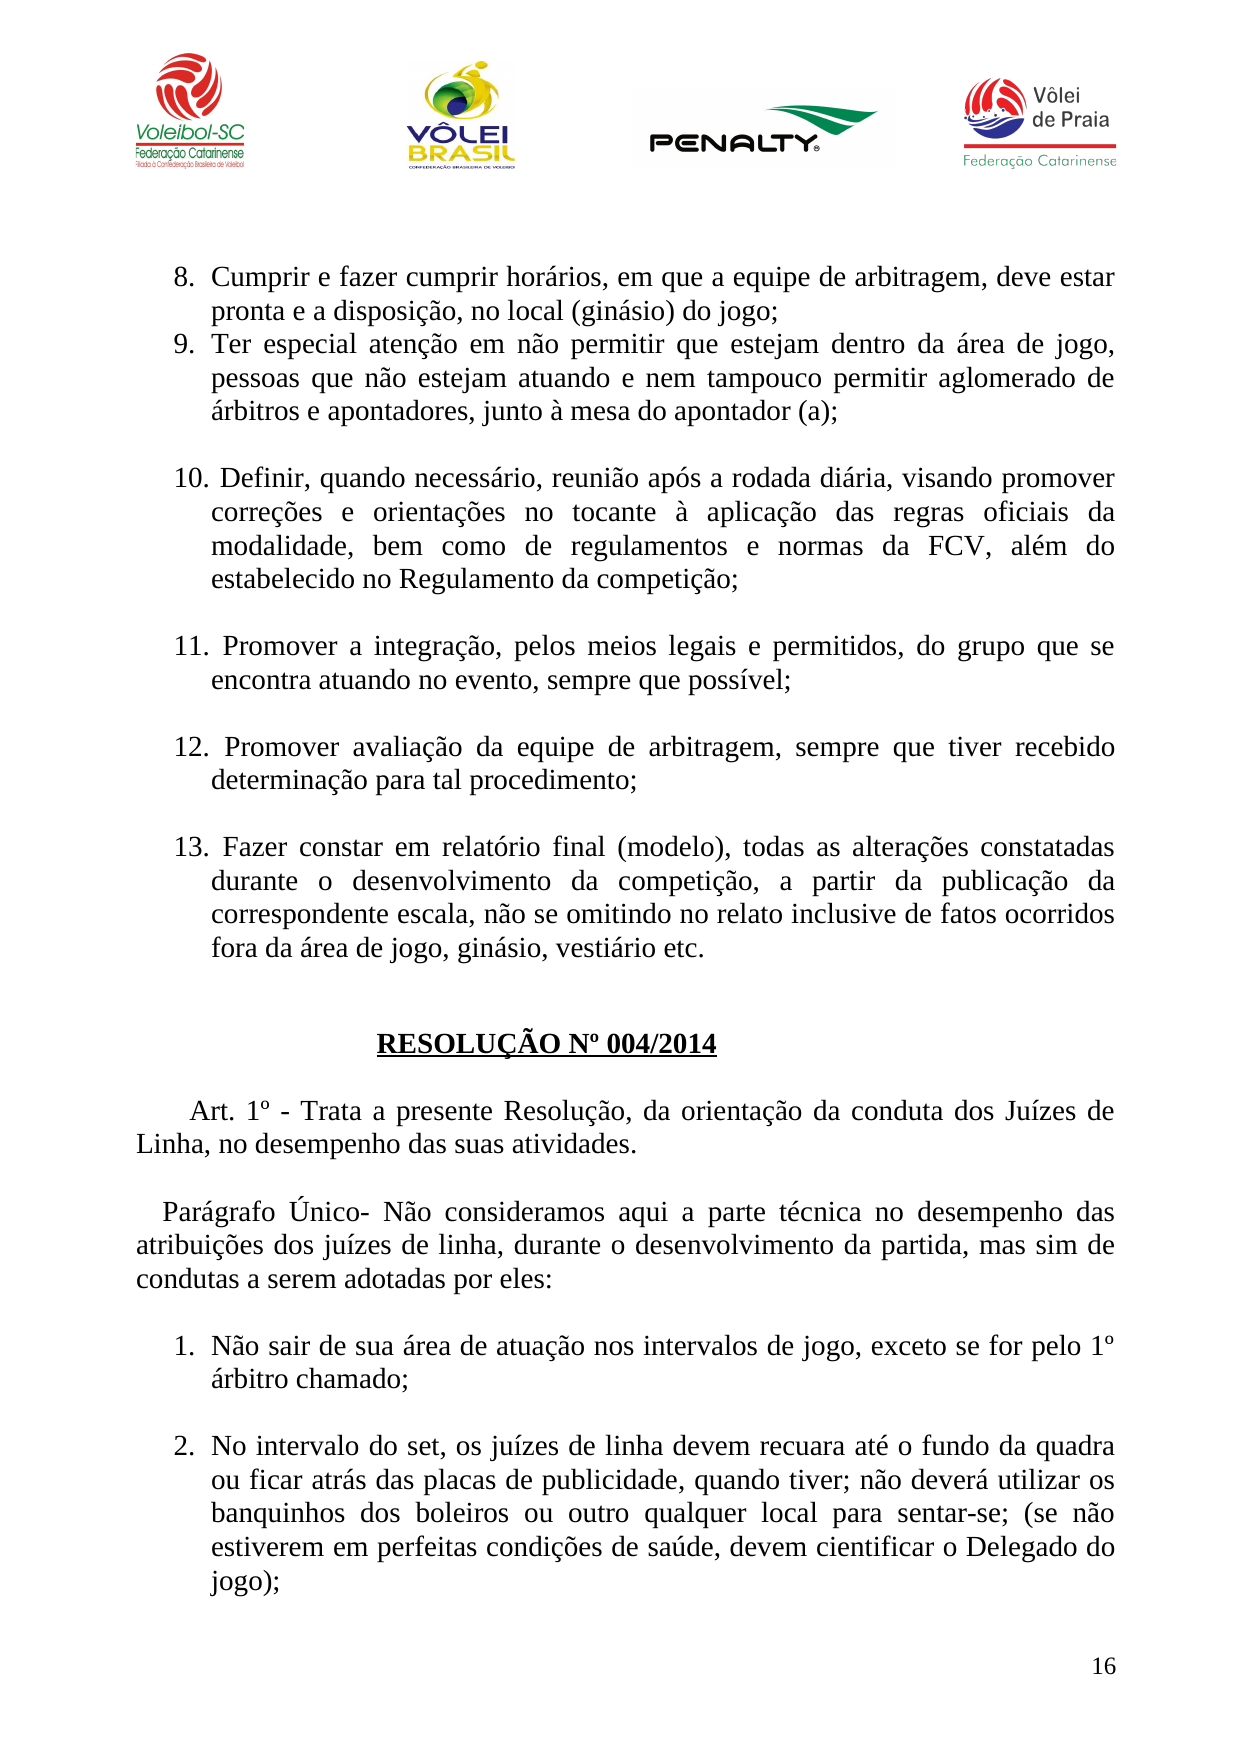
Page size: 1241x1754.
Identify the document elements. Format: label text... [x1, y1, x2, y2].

list Fazer constar em relatório final (modelo), todas as alterações constatadas durante o desenvolvimento da competição, a partir da publicação da correspondente escala, não se omitindo no relato inclusive de fatos ocorridos fora da área de jogo, ginásio, vestiário etc. [173, 829, 1116, 964]
list Não sair de sua área de atuação nos intervalos de jogo, exceto se for pelo 1º árbitro chamado; [173, 1328, 1116, 1395]
text Parágrafo Único- Não consideramos aqui a parte técnica no desempenho das atribuições dos juízes de linha, durante o desenvolvimento da partida, mas sim de condutas a serem adotadas por eles: [136, 1194, 1116, 1294]
list No intervalo do set, os juízes de linha devem recuara até o fundo da quadra ou ficar atrás das placas de publicidade, quando tiver; não deverá utilizar os banquinhos dos boleiros ou outro qualquer local para sentar-se; (se não estiverem em perfeitas condições de saúde, devem cientificar o Delegado do jogo); [173, 1428, 1116, 1596]
list Definir, quando necessário, reunião após a rodada diária, visando promover correções e orientações no tocante à aplicação das regras oficiais da modalidade, bem como de regulamentos e normas da FCV, além do estabelecido no Regulamento da competição; [173, 461, 1116, 595]
list Promover avaliação da equipe de arbitragem, sempre que tiver recebido determinação para tal procedimento; [173, 729, 1116, 796]
picture [633, 88, 896, 169]
list Ter especial atenção em não permitir que estejam dentro da área de jogo, pessoas que não estejam atuando e nem tampouco permitir aglomerado de árbitros e apontadores, junto à mesa do apontador (a); [173, 326, 1116, 427]
text RESOLUÇÃO Nº 004/2014 [136, 1026, 1116, 1059]
picture [135, 53, 245, 169]
picture [963, 77, 1117, 169]
list Cumprir e fazer cumprir horários, em que a equipe de arbitragem, deve estar pronta e a disposição, no local (ginásio) do jogo; [173, 259, 1116, 326]
list Promover a integração, pelos meios legais e permitidos, do grupo que se encontra atuando no evento, sempre que possível; [173, 628, 1116, 695]
text Art. 1º - Trata a presente Resolução, da orientação da conduta dos Juízes de Linha, no desempenho das suas atividades. [136, 1093, 1116, 1160]
